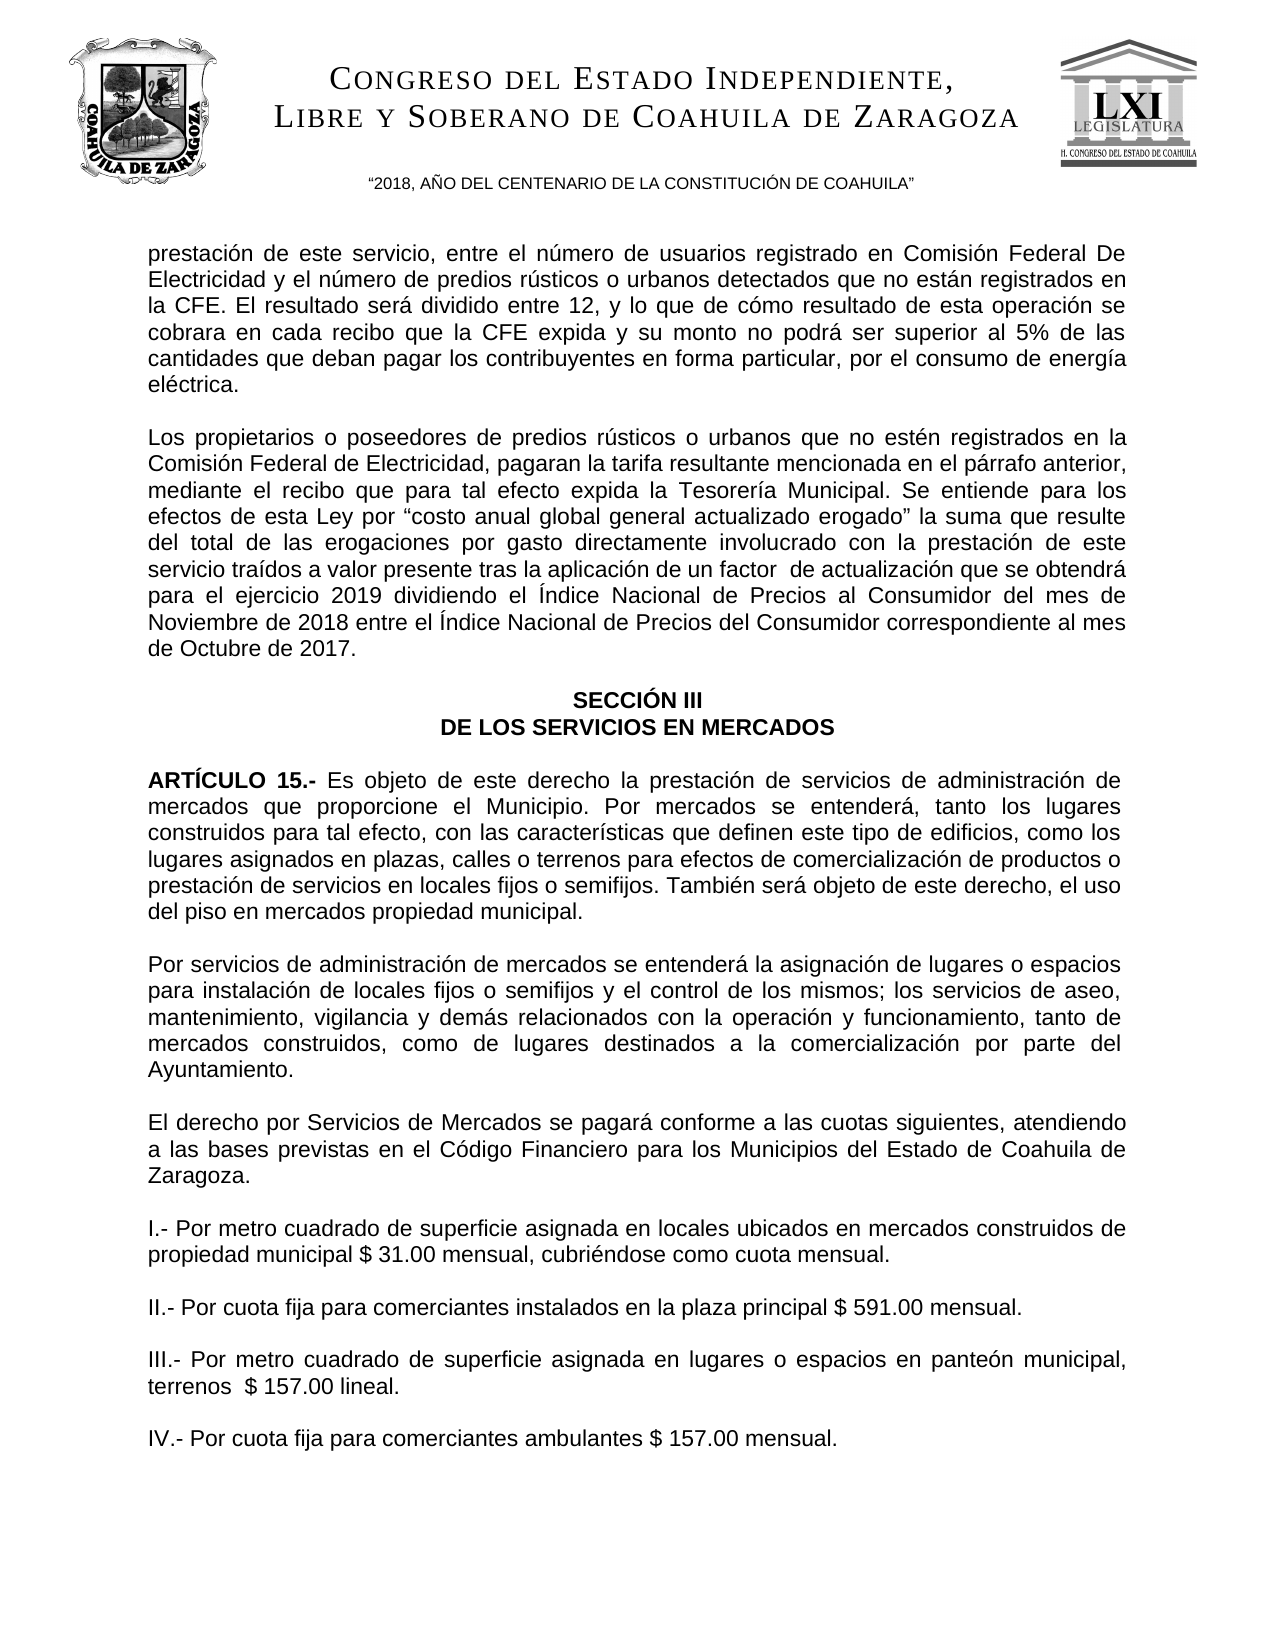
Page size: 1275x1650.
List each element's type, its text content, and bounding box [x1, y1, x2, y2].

text El derecho por Servicios de Mercados se pagará conforme a las cuotas siguientes, atendiendo a las bases previstas en el Código Financiero para los Municipios del Estado de Coahuila de Zaragoza. [148, 1109, 1127, 1188]
text III.- Por metro cuadrado de superficie asignada en lugares o espacios en panteón municipal, terrenos $ 157.00 lineal. [148, 1346, 1127, 1399]
text Los propietarios o poseedores de predios rústicos o urbanos que no estén registrados en la Comisión Federal de Electricidad, pagaran la tarifa resultante mencionada en el párrafo anterior, mediante el recibo que para tal efecto expida la Tesorería Municipal. Se entiende para los efectos de esta Ley por “costo anual global general actualizado erogado” la suma que resulte del total de las erogaciones por gasto directamente involucrado con la prestación de este servicio traídos a valor presente tras la aplicación de un factor de actualización que se obtendrá para el ejercicio 2019 dividiendo el Índice Nacional de Precios al Consumidor del mes de Noviembre de 2018 entre el Índice Nacional de Precios del Consumidor correspondiente al mes de Octubre de 2017. [148, 424, 1127, 661]
text I.- Por metro cuadrado de superficie asignada en locales ubicados en mercados construidos de propiedad municipal $ 31.00 mensual, cubriéndose como cuota mensual. [148, 1214, 1127, 1267]
text IV.- Por cuota fija para comerciantes ambulantes $ 157.00 mensual. [148, 1425, 1127, 1452]
text Por servicios de administración de mercados se entenderá la asignación de lugares o espacios para instalación de locales fijos o semifijos y el control de los mismos; los servicios de aseo, mantenimiento, vigilancia y demás relacionados con la operación y funcionamiento, tanto de mercados construidos, como de lugares destinados a la comercialización por parte del Ayuntamiento. [148, 951, 1122, 1083]
text SECCIÓN III [148, 687, 1127, 714]
text II.- Por cuota fija para comerciantes instalados en la plaza principal $ 591.00 mensual. [148, 1294, 1127, 1320]
text ARTÍCULO 15.- Es objeto de este derecho la prestación de servicios de administración de mercados que proporcione el Municipio. Por mercados se entenderá, tanto los lugares construidos para tal efecto, con las características que definen este tipo de edificios, como los lugares asignados en plazas, calles o terrenos para efectos de comercialización de productos o prestación de servicios en locales fijos o semifijos. También será objeto de este derecho, el uso del piso en mercados propiedad municipal. [148, 767, 1122, 925]
text DE LOS SERVICIOS EN MERCADOS [148, 714, 1127, 740]
picture [1059, 36, 1198, 170]
picture [68, 38, 217, 184]
